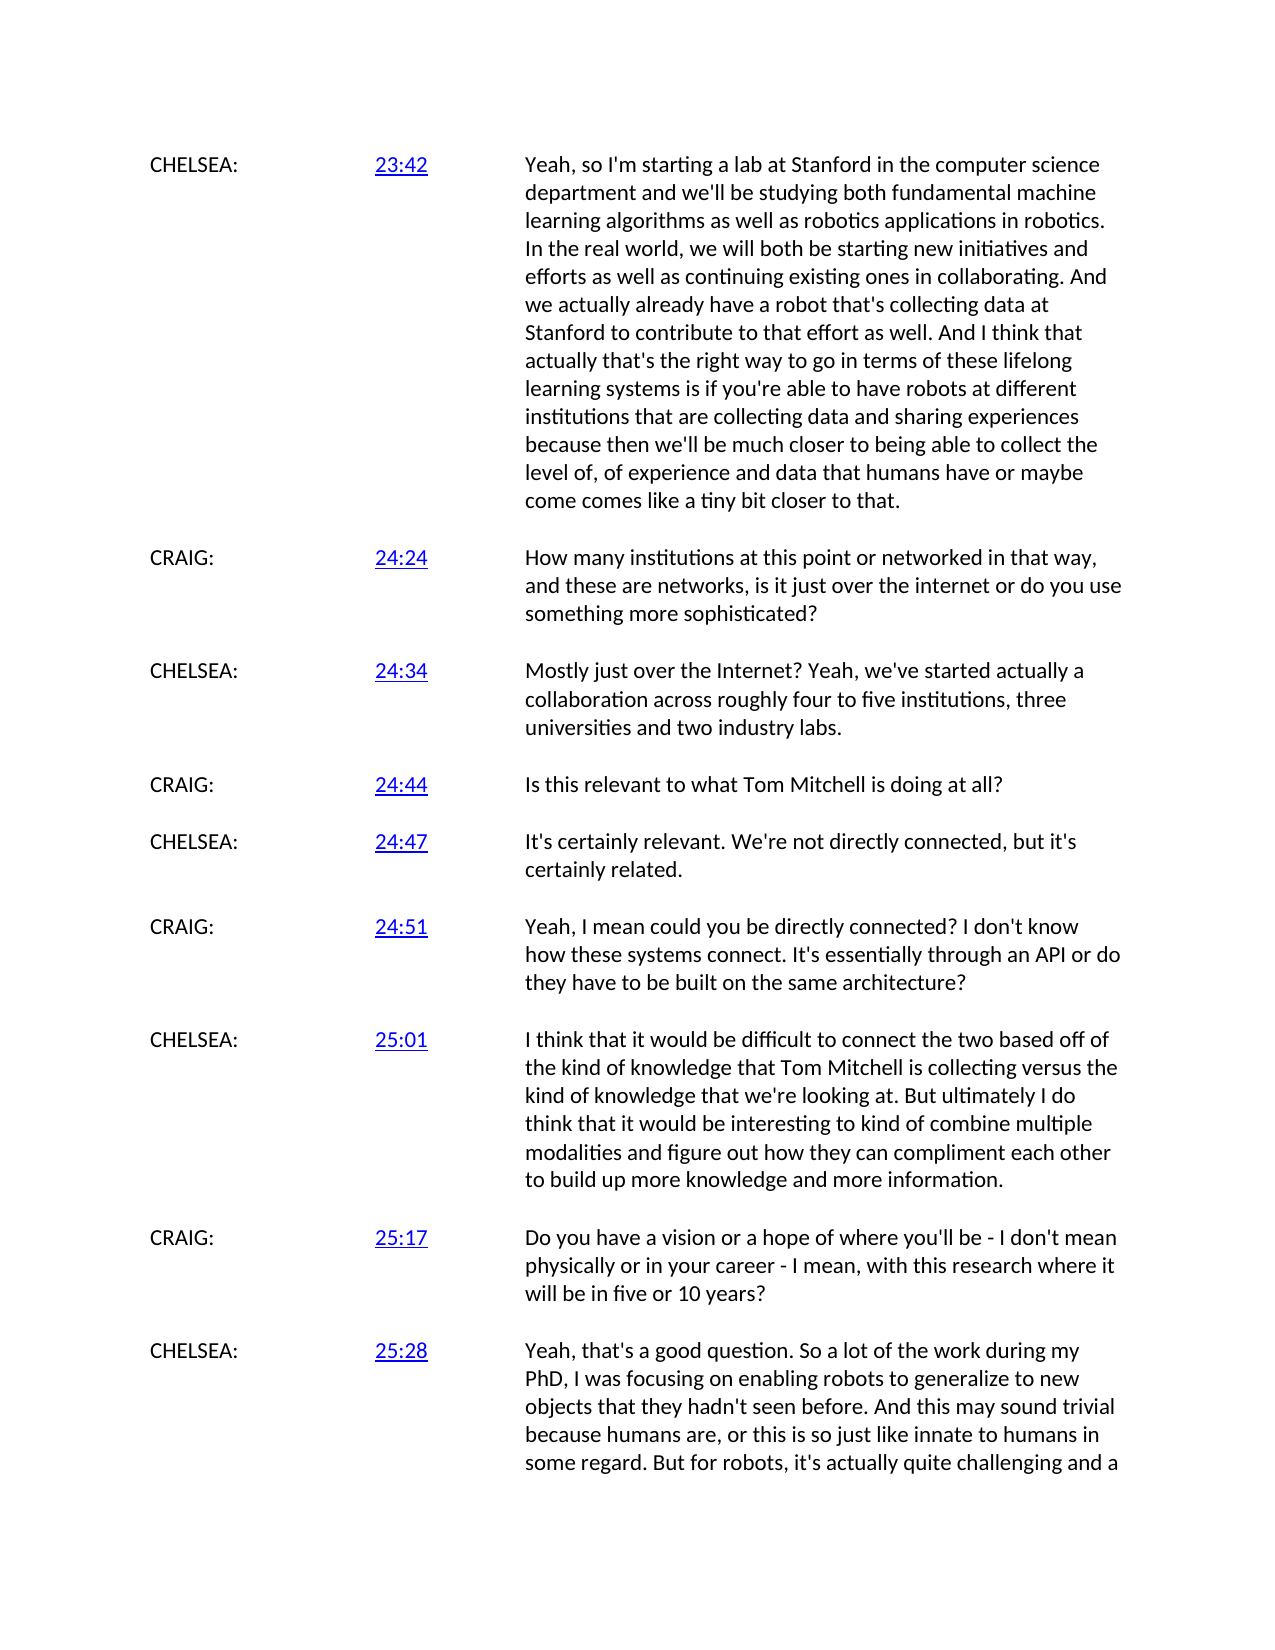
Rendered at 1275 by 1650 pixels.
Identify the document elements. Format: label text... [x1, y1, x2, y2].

text CHELSEA: 24:47 It's certainly relevant. We're not directly connected, but it's certainly related. [150, 827, 1125, 883]
text CHELSEA: 24:34 Mostly just over the Internet? Yeah, we've started actually a collaboration across roughly four to five institutions, three universities and two industry labs. [150, 657, 1125, 741]
text CRAIG: 25:17 Do you have a vision or a hope of where you'll be - I don't mean physically or in your career - I mean, with this research where it will be in five or 10 years? [150, 1223, 1125, 1307]
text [150, 1336, 1125, 1476]
text CHELSEA: 25:01 I think that it would be difficult to connect the two based off of the kind of knowledge that Tom Mitchell is collecting versus the kind of knowledge that we're looking at. But ultimately I do think that it would be interesting to kind of combine multiple modalities and figure out how they can compliment each other to build up more knowledge and more information. [150, 1026, 1125, 1194]
text CHELSEA: 23:42 Yeah, so I'm starting a lab at Stanford in the computer science department and we'll be studying both fundamental machine learning algorithms as well as robotics applications in robotics. In the real world, we will both be starting new initiatives and efforts as well as continuing existing ones in collaborating. And we actually already have a robot that's collecting data at Stanford to contribute to that effort as well. And I think that actually that's the right way to go in terms of these lifelong learning systems is if you're able to have robots at different institutions that are collecting data and sharing experiences because then we'll be much closer to being able to collect the level of, of experience and data that humans have or maybe come comes like a tiny bit closer to that. [150, 150, 1125, 514]
text CRAIG: 24:24 How many institutions at this point or networked in that way, and these are networks, is it just over the internet or do you use something more sophisticated? [150, 543, 1125, 627]
text CRAIG: 24:51 Yeah, I mean could you be directly connected? I don't know how these systems connect. It's essentially through an API or do they have to be built on the same architecture? [150, 912, 1125, 996]
text CRAIG: 24:44 Is this relevant to what Tom Mitchell is doing at all? [150, 770, 1125, 798]
